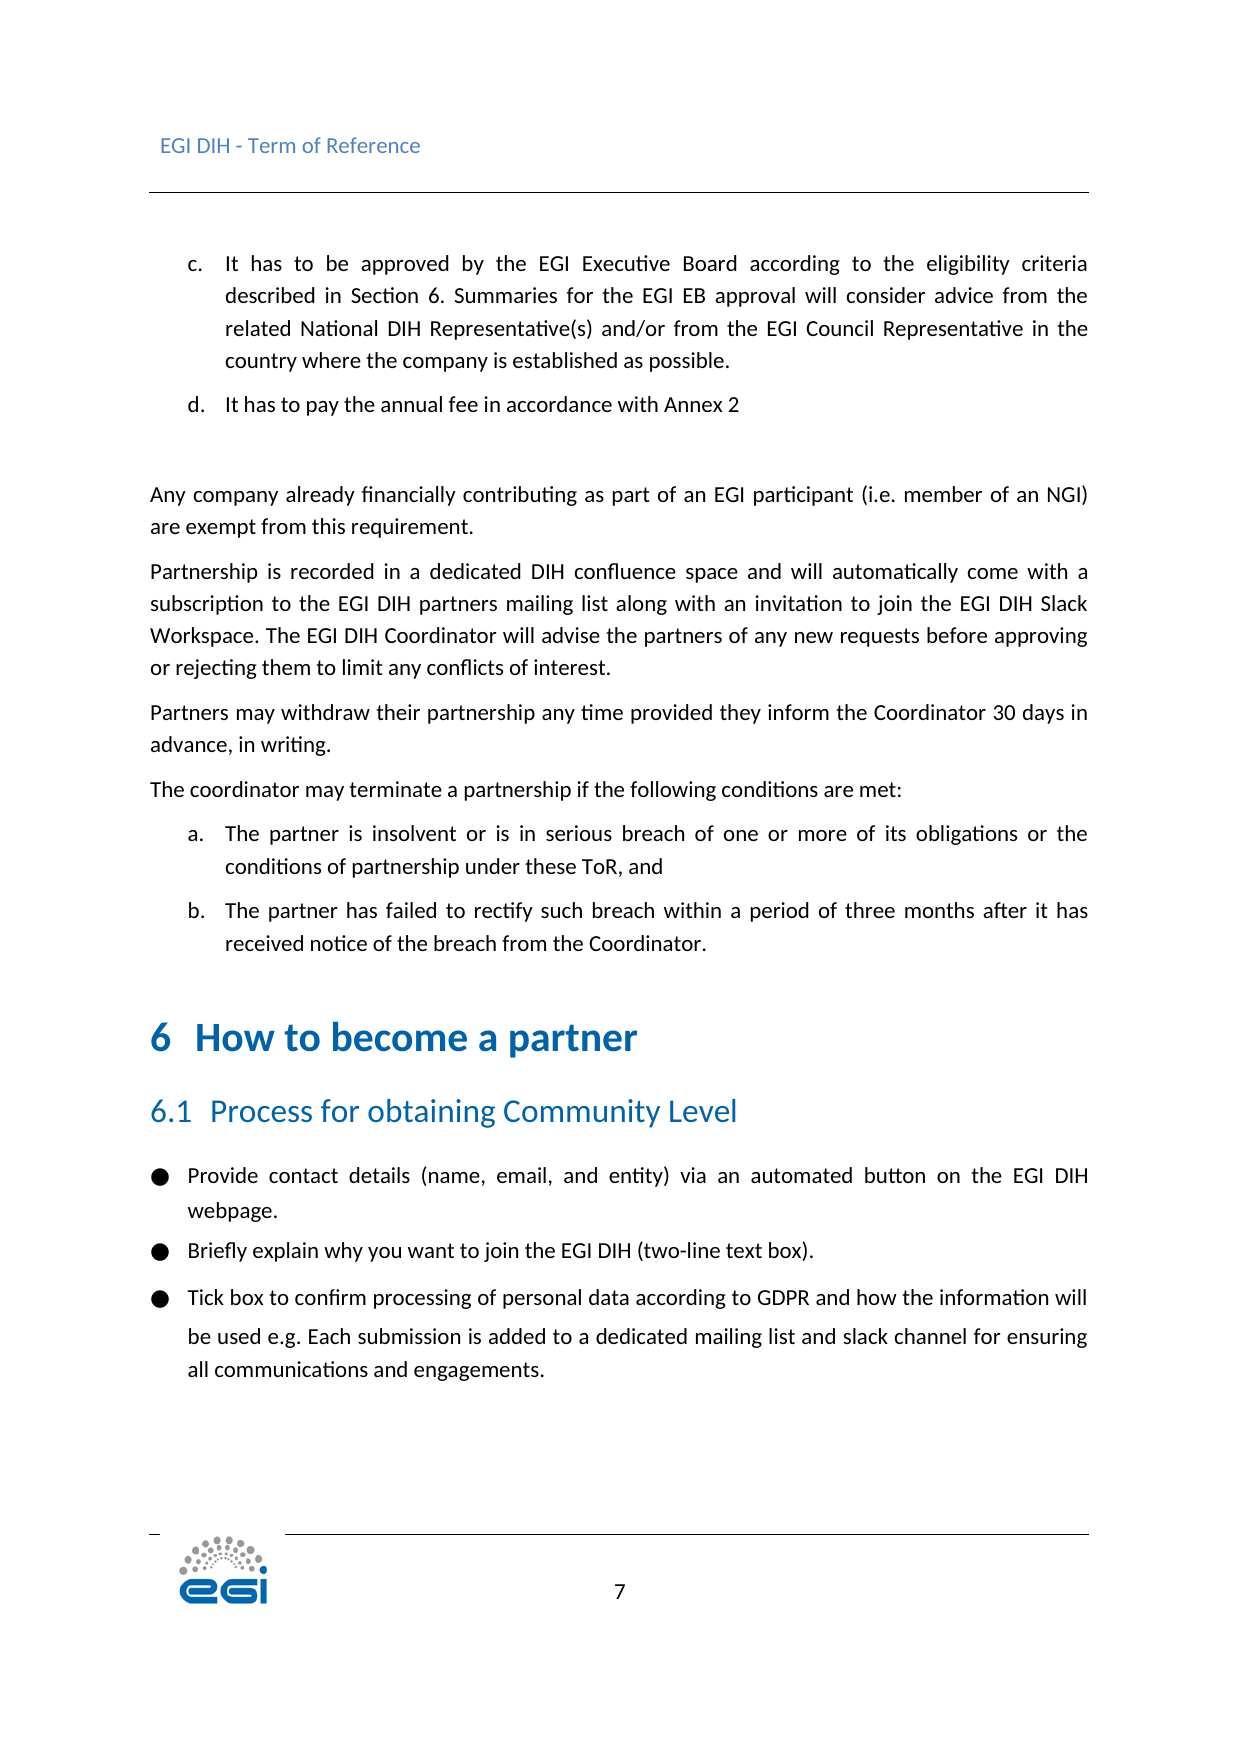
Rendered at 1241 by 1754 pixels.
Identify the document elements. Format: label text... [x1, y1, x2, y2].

text Any company already financially contributing as part of an EGI participant (i.e. member of an NGI) are exempt from this requirement. [150, 480, 1090, 540]
text Partnership is recorded in a dedicated DIH confluence space and will automatically come with a subscription to the EGI DIH partners mailing list along with an invitation to join the EGI DIH Slack Workspace. The EGI DIH Coordinator will advise the partners of any new requests before approving or rejecting them to limit any conflicts of interest. [150, 557, 1090, 681]
subtitle How to become a partner [150, 1011, 1090, 1062]
list The partner is insolvent or is in serious breach of one or more of its obligations or the conditions of partnership under these ToR, and [187, 819, 1090, 880]
text Partners may withdraw their partnership any time provided they inform the Coordinator 30 days in advance, in writing. [150, 698, 1090, 758]
list Briefly explain why you want to join the EGI DIH (two-line text box). [150, 1224, 1090, 1271]
subtitle Process for obtaining Community Level [150, 1090, 1090, 1131]
list It has to pay the annual fee in accordance with Annex 2 [187, 391, 1090, 418]
list It has to be approved by the EGI Executive Board according to the eligibility criteria described in Section 6. Summaries for the EGI EB approval will consider advice from the related National DIH Representative(s) and/or from the EGI Council Representative in the country where the company is established as possible. [187, 249, 1090, 374]
list Provide contact details (name, email, and entity) via an automated button on the EGI DIH webpage. [150, 1149, 1090, 1224]
text The coordinator may terminate a partnership if the following conditions are met: [150, 775, 1090, 803]
list The partner has failed to rectify such breach within a period of three months after it has received notice of the breach from the Coordinator. [187, 896, 1090, 957]
list Tick box to confirm processing of personal data according to GDPR and how the information will be used e.g. Each submission is added to a dedicated mailing list and slack channel for ensuring all communications and engagements. [150, 1271, 1090, 1383]
picture [159, 1534, 286, 1606]
